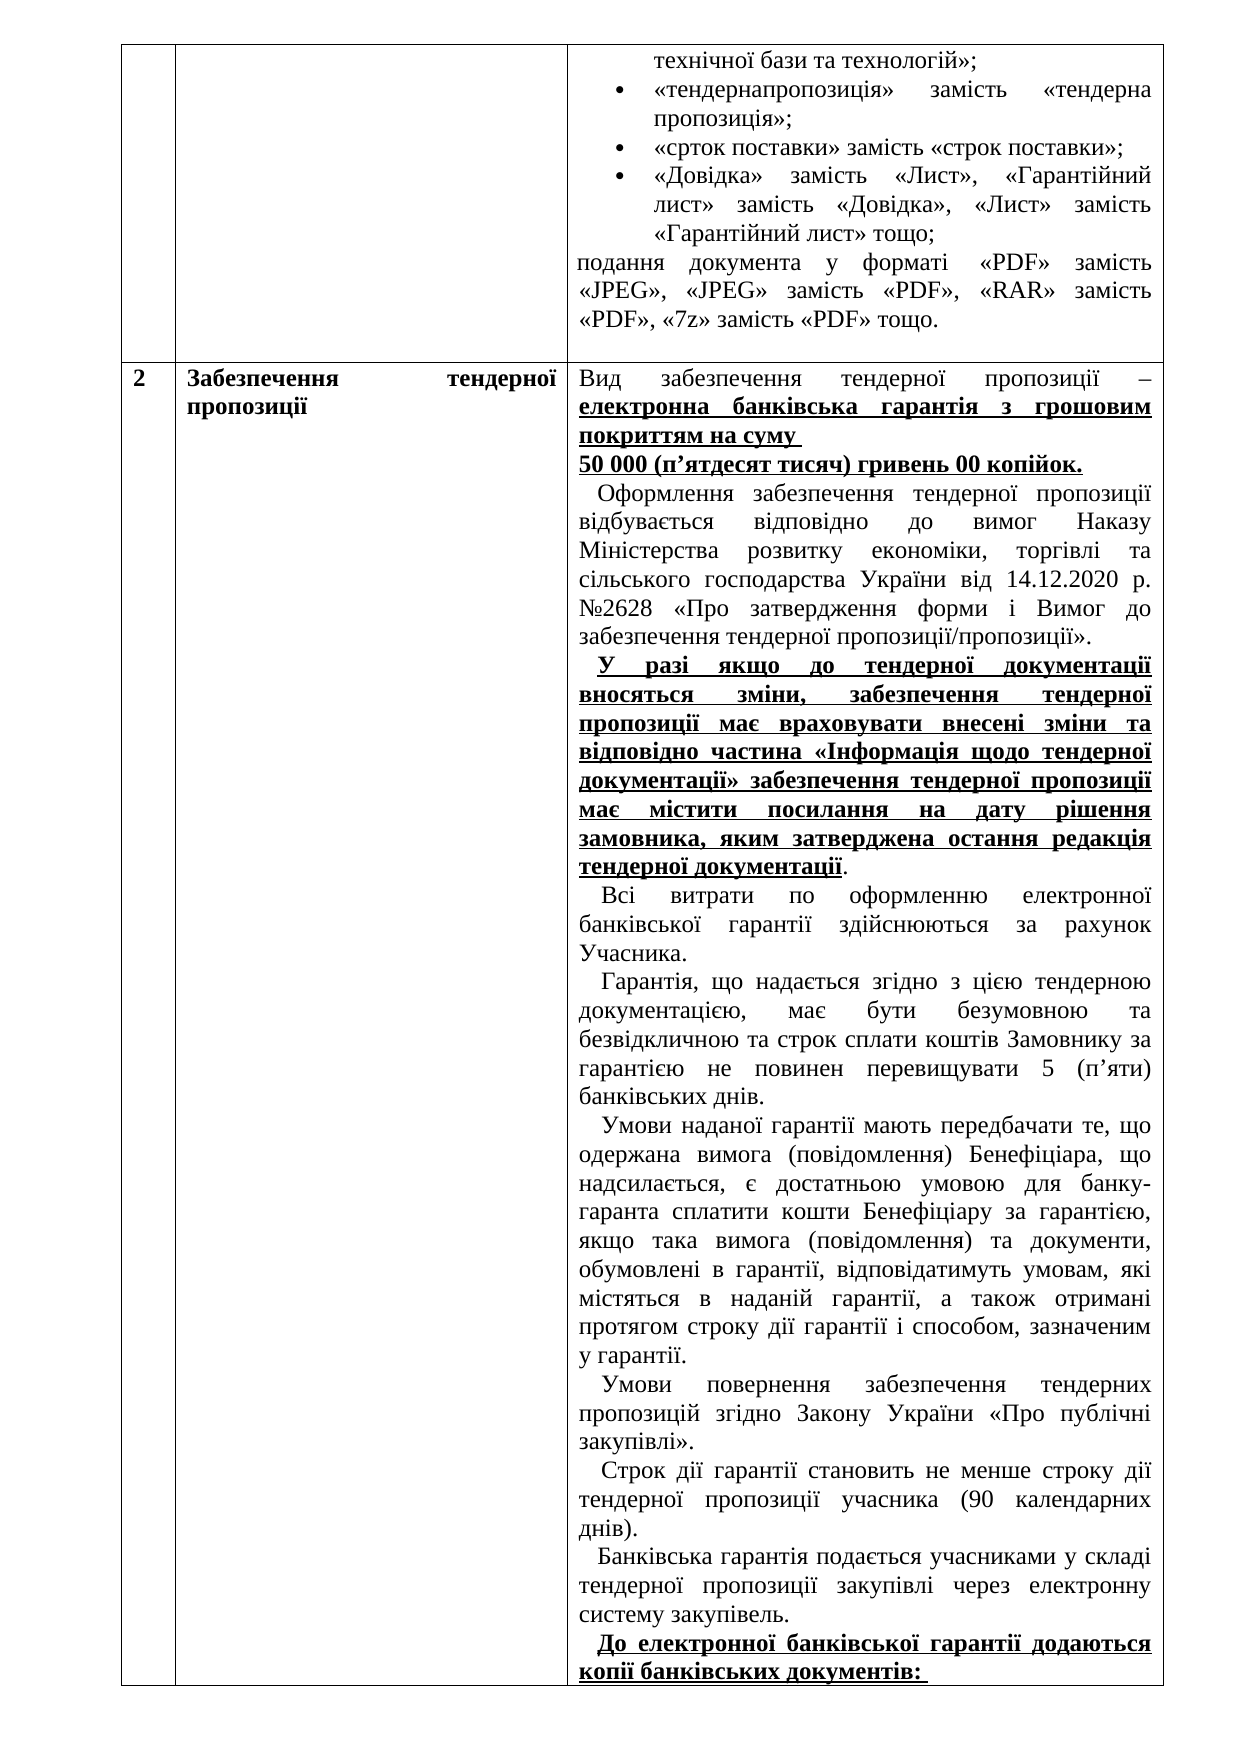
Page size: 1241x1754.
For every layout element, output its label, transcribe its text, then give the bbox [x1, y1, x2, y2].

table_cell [568, 363, 1163, 1685]
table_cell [176, 363, 567, 1685]
table_cell 1 [122, 45, 175, 362]
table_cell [568, 45, 1163, 362]
table_cell 2 [122, 363, 175, 1685]
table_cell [176, 45, 567, 362]
